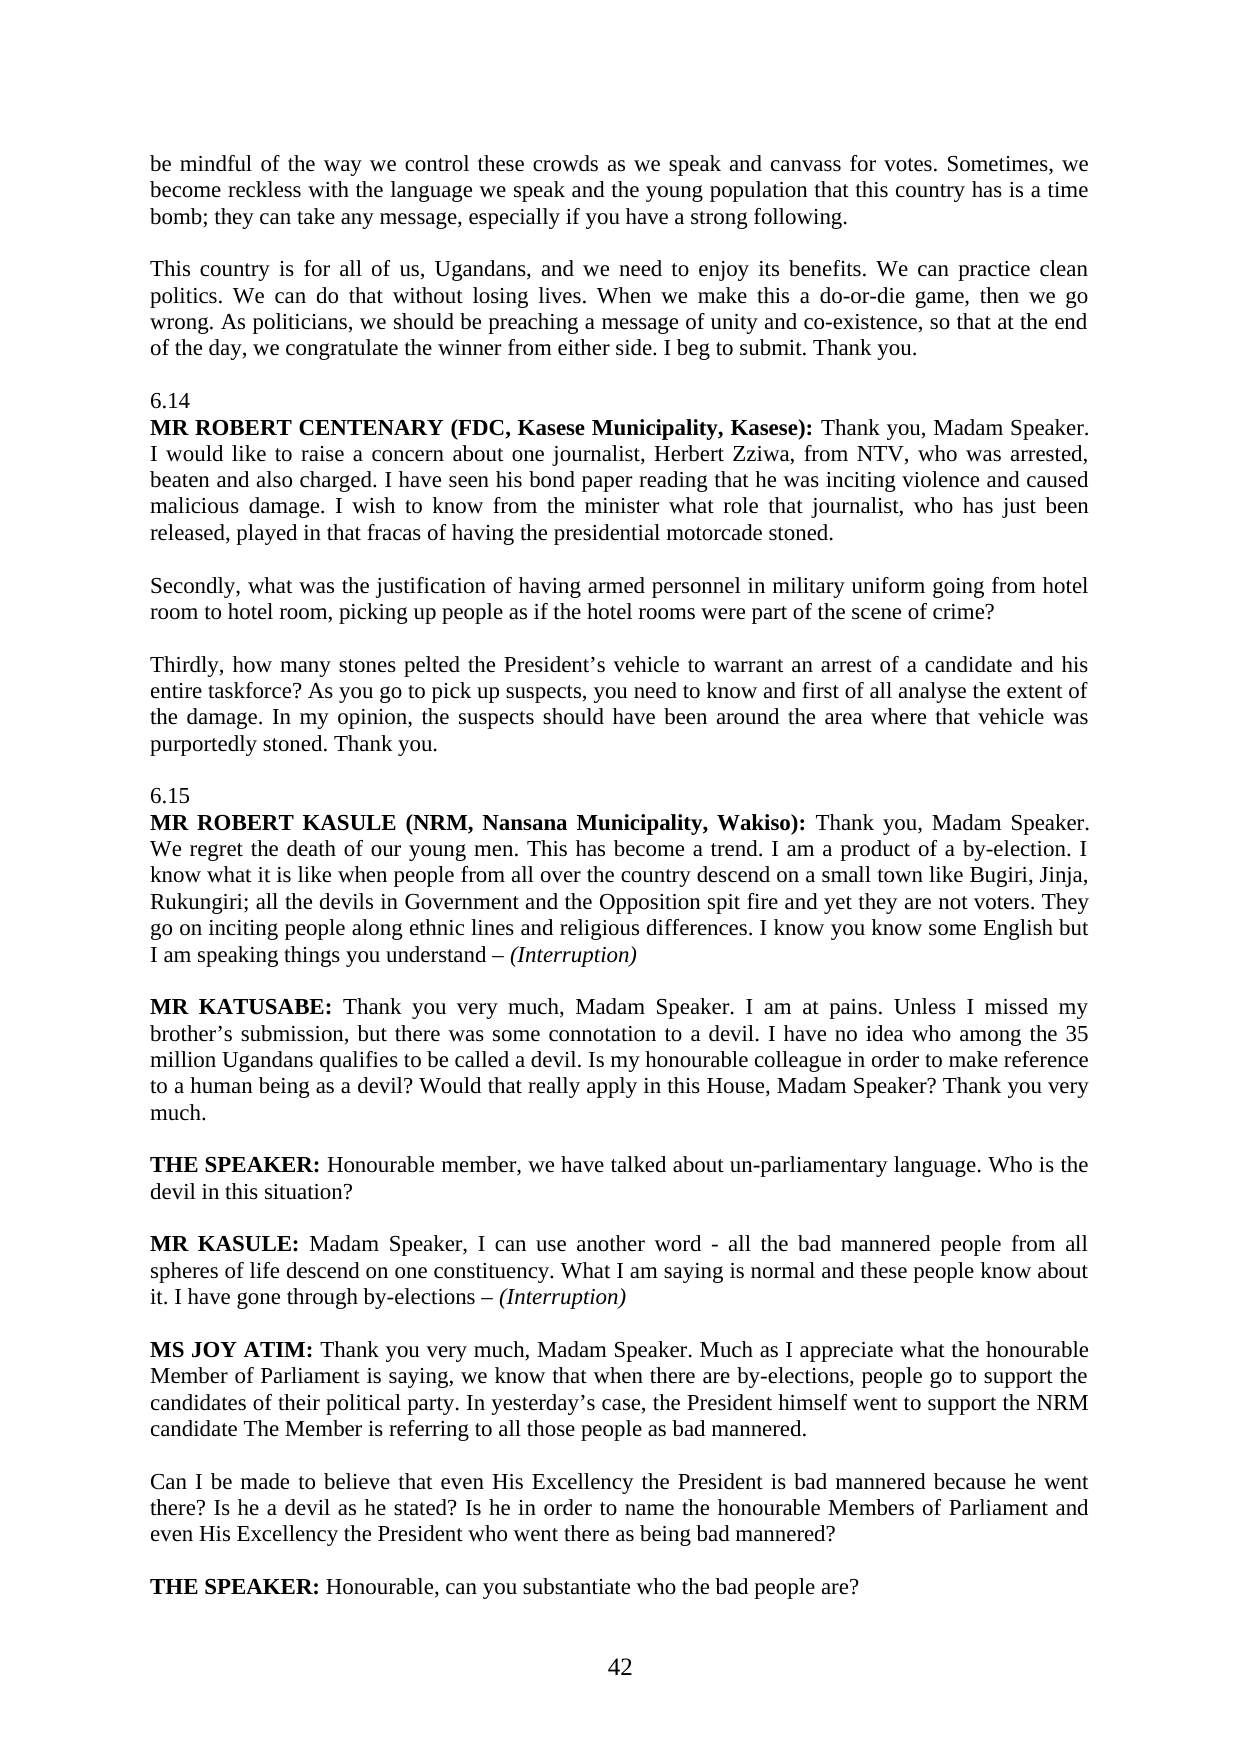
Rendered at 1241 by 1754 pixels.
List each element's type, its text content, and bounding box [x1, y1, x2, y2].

text MR ROBERT CENTENARY (FDC, Kasese Municipality, Kasese): Thank you, Madam Speaker. I would like to raise a concern about one journalist, Herbert Zziwa, from NTV, who was arrested, beaten and also charged. I have seen his bond paper reading that he was inciting violence and caused malicious damage. I wish to know from the minister what role that journalist, who has just been released, played in that fracas of having the presidential motorcade stoned. [150, 413, 1090, 545]
text Thirdly, how many stones pelted the President’s vehicle to warrant an arrest of a candidate and his entire taskforce? As you go to pick up suspects, you need to know and first of all analyse the extent of the damage. In my opinion, the suspects should have been around the area where that vehicle was purportedly stoned. Thank you. [150, 651, 1090, 756]
text MS JOY ATIM: Thank you very much, Madam Speaker. Much as I appreciate what the honourable Member of Parliament is saying, we know that when there are by-elections, people go to support the candidates of their political party. In yesterday’s case, the President himself went to support the NRM candidate The Member is referring to all those people as bad mannered. [150, 1336, 1090, 1441]
text 6.15 [150, 782, 1090, 809]
text 6.14 [150, 387, 1090, 413]
text MR KATUSABE: Thank you very much, Madam Speaker. I am at pains. Unless I missed my brother’s submission, but there was some connotation to a devil. I have no idea who among the 35 million Ugandans qualifies to be called a devil. Is my honourable colleague in order to make reference to a human being as a devil? Would that really apply in this House, Madam Speaker? Thank you very much. [150, 993, 1090, 1125]
text This country is for all of us, Ugandans, and we need to enjoy its benefits. We can practice clean politics. We can do that without losing lives. When we make this a do-or-die game, then we go wrong. As politicians, we should be preaching a message of unity and co-existence, so that at the end of the day, we congratulate the winner from either side. I beg to submit. Thank you. [150, 255, 1090, 361]
text THE SPEAKER: Honourable, can you substantiate who the bad people are? [150, 1573, 1090, 1599]
text Can I be made to believe that even His Excellency the President is bad mannered because he went there? Is he a devil as he stated? Is he in order to name the honourable Members of Parliament and even His Excellency the President who went there as being bad mannered? [150, 1468, 1090, 1547]
text MR KASULE: Madam Speaker, I can use another word - all the bad mannered people from all spheres of life descend on one constituency. What I am saying is normal and these people know about it. I have gone through by-elections – (Interruption) [150, 1231, 1090, 1309]
text THE SPEAKER: Honourable member, we have talked about un-parliamentary language. Who is the devil in this situation? [150, 1151, 1090, 1204]
text MR ROBERT KASULE (NRM, Nansana Municipality, Wakiso): Thank you, Madam Speaker. We regret the death of our young men. This has become a trend. I am a product of a by-election. I know what it is like when people from all over the country descend on a small town like Bugiri, Jinja, Rukungiri; all the devils in Government and the Opposition spit fire and yet they are not voters. They go on inciting people along ethnic lines and religious differences. I know you know some English but I am speaking things you understand – (Interruption) [150, 809, 1090, 967]
text Secondly, what was the justification of having armed personnel in military uniform going from hotel room to hotel room, picking up people as if the hotel rooms were part of the scene of crime? [150, 572, 1090, 624]
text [150, 150, 1090, 229]
